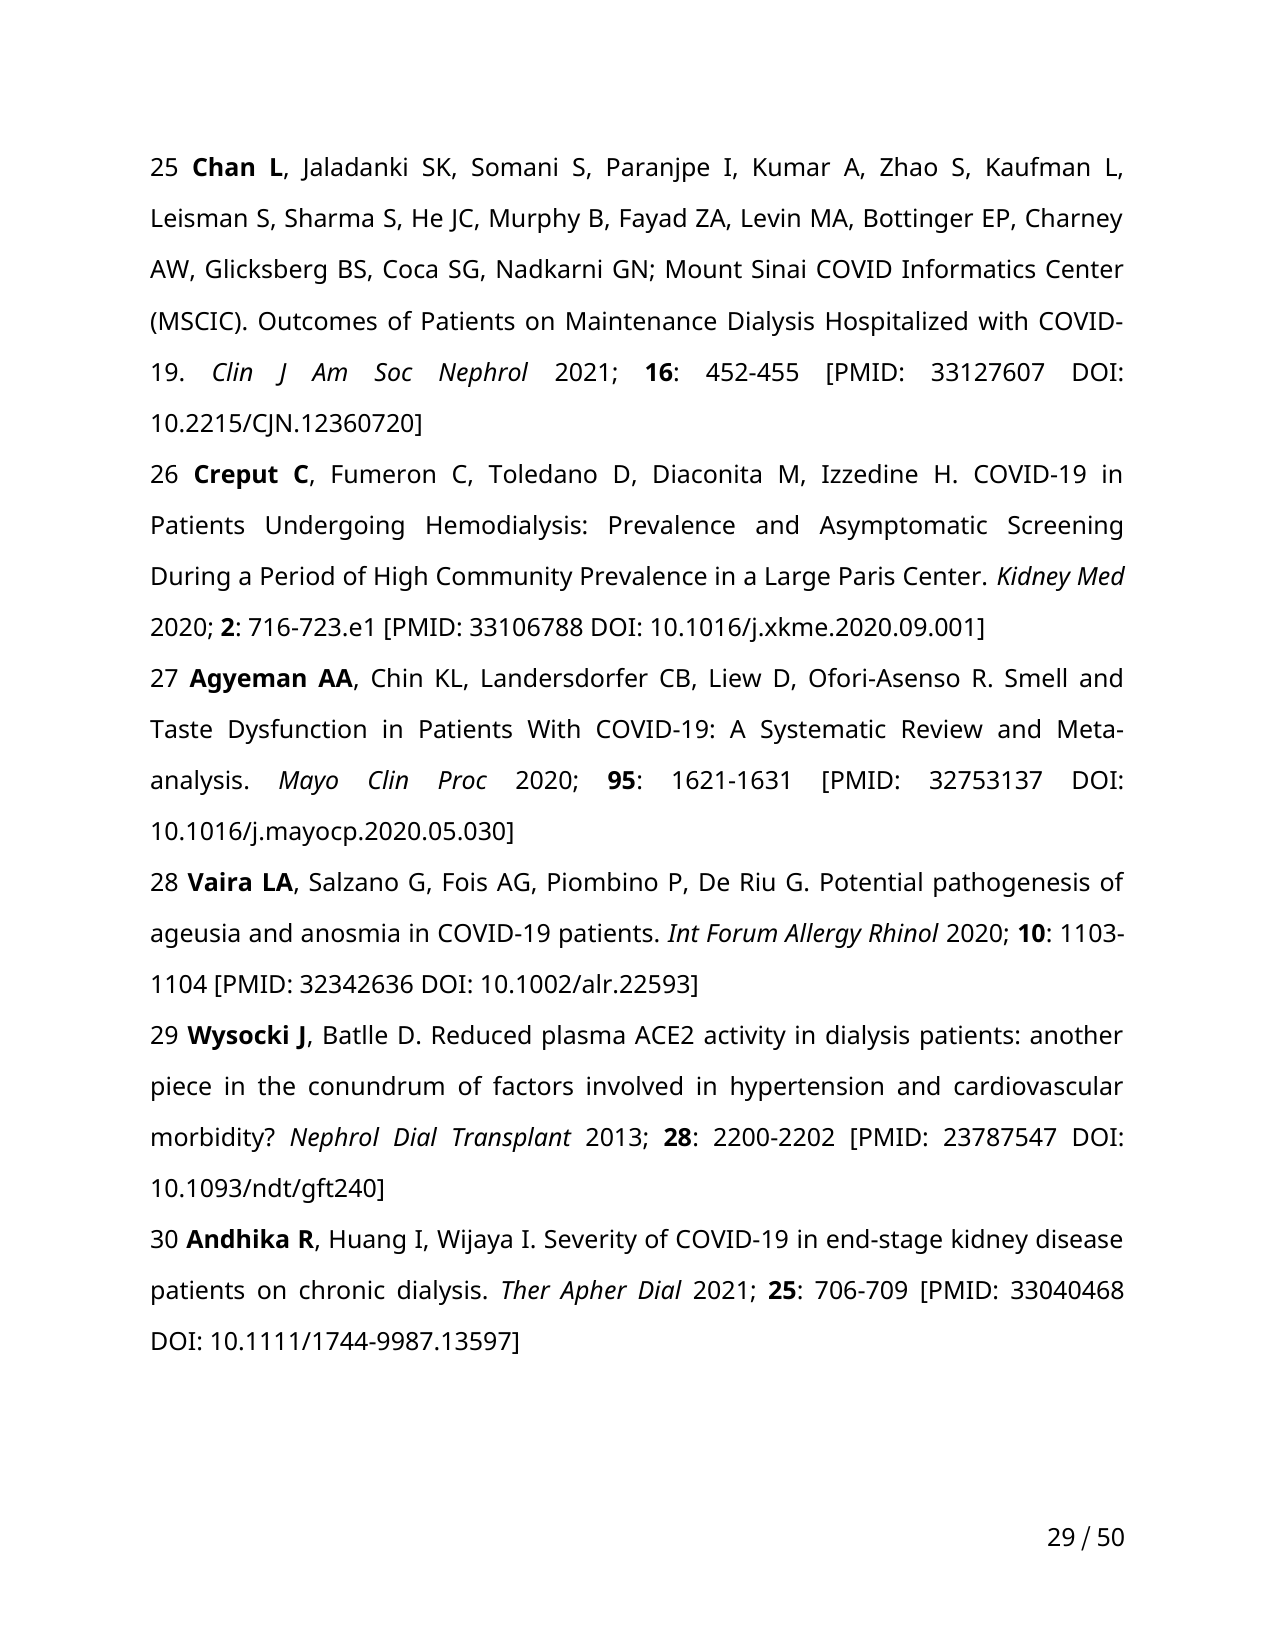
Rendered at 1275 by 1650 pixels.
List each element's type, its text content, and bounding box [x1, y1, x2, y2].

text 30 Andhika R, Huang I, Wijaya I. Severity of COVID-19 in end-stage kidney disease patients on chronic dialysis. Ther Apher Dial 2021; 25: 706-709 [PMID: 33040468 DOI: 10.1111/1744-9987.13597] [150, 1222, 1125, 1358]
text 27 Agyeman AA, Chin KL, Landersdorfer CB, Liew D, Ofori-Asenso R. Smell and Taste Dysfunction in Patients With COVID-19: A Systematic Review and Meta-analysis. Mayo Clin Proc 2020; 95: 1621-1631 [PMID: 32753137 DOI: 10.1016/j.mayocp.2020.05.030] [150, 660, 1125, 848]
text 26 Creput C, Fumeron C, Toledano D, Diaconita M, Izzedine H. COVID-19 in Patients Undergoing Hemodialysis: Prevalence and Asymptomatic Screening During a Period of High Community Prevalence in a Large Paris Center. Kidney Med 2020; 2: 716-723.e1 [PMID: 33106788 DOI: 10.1016/j.xkme.2020.09.001] [150, 456, 1125, 643]
text 29 Wysocki J, Batlle D. Reduced plasma ACE2 activity in dialysis patients: another piece in the conundrum of factors involved in hypertension and cardiovascular morbidity? Nephrol Dial Transplant 2013; 28: 2200-2202 [PMID: 23787547 DOI: 10.1093/ndt/gft240] [150, 1018, 1125, 1205]
text 28 Vaira LA, Salzano G, Fois AG, Piombino P, De Riu G. Potential pathogenesis of ageusia and anosmia in COVID-19 patients. Int Forum Allergy Rhinol 2020; 10: 1103-1104 [PMID: 32342636 DOI: 10.1002/alr.22593] [150, 864, 1125, 1001]
text 25 Chan L, Jaladanki SK, Somani S, Paranjpe I, Kumar A, Zhao S, Kaufman L, Leisman S, Sharma S, He JC, Murphy B, Fayad ZA, Levin MA, Bottinger EP, Charney AW, Glicksberg BS, Coca SG, Nadkarni GN; Mount Sinai COVID Informatics Center (MSCIC). Outcomes of Patients on Maintenance Dialysis Hospitalized with COVID-19. Clin J Am Soc Nephrol 2021; 16: 452-455 [PMID: 33127607 DOI: 10.2215/CJN.12360720] [150, 150, 1125, 439]
